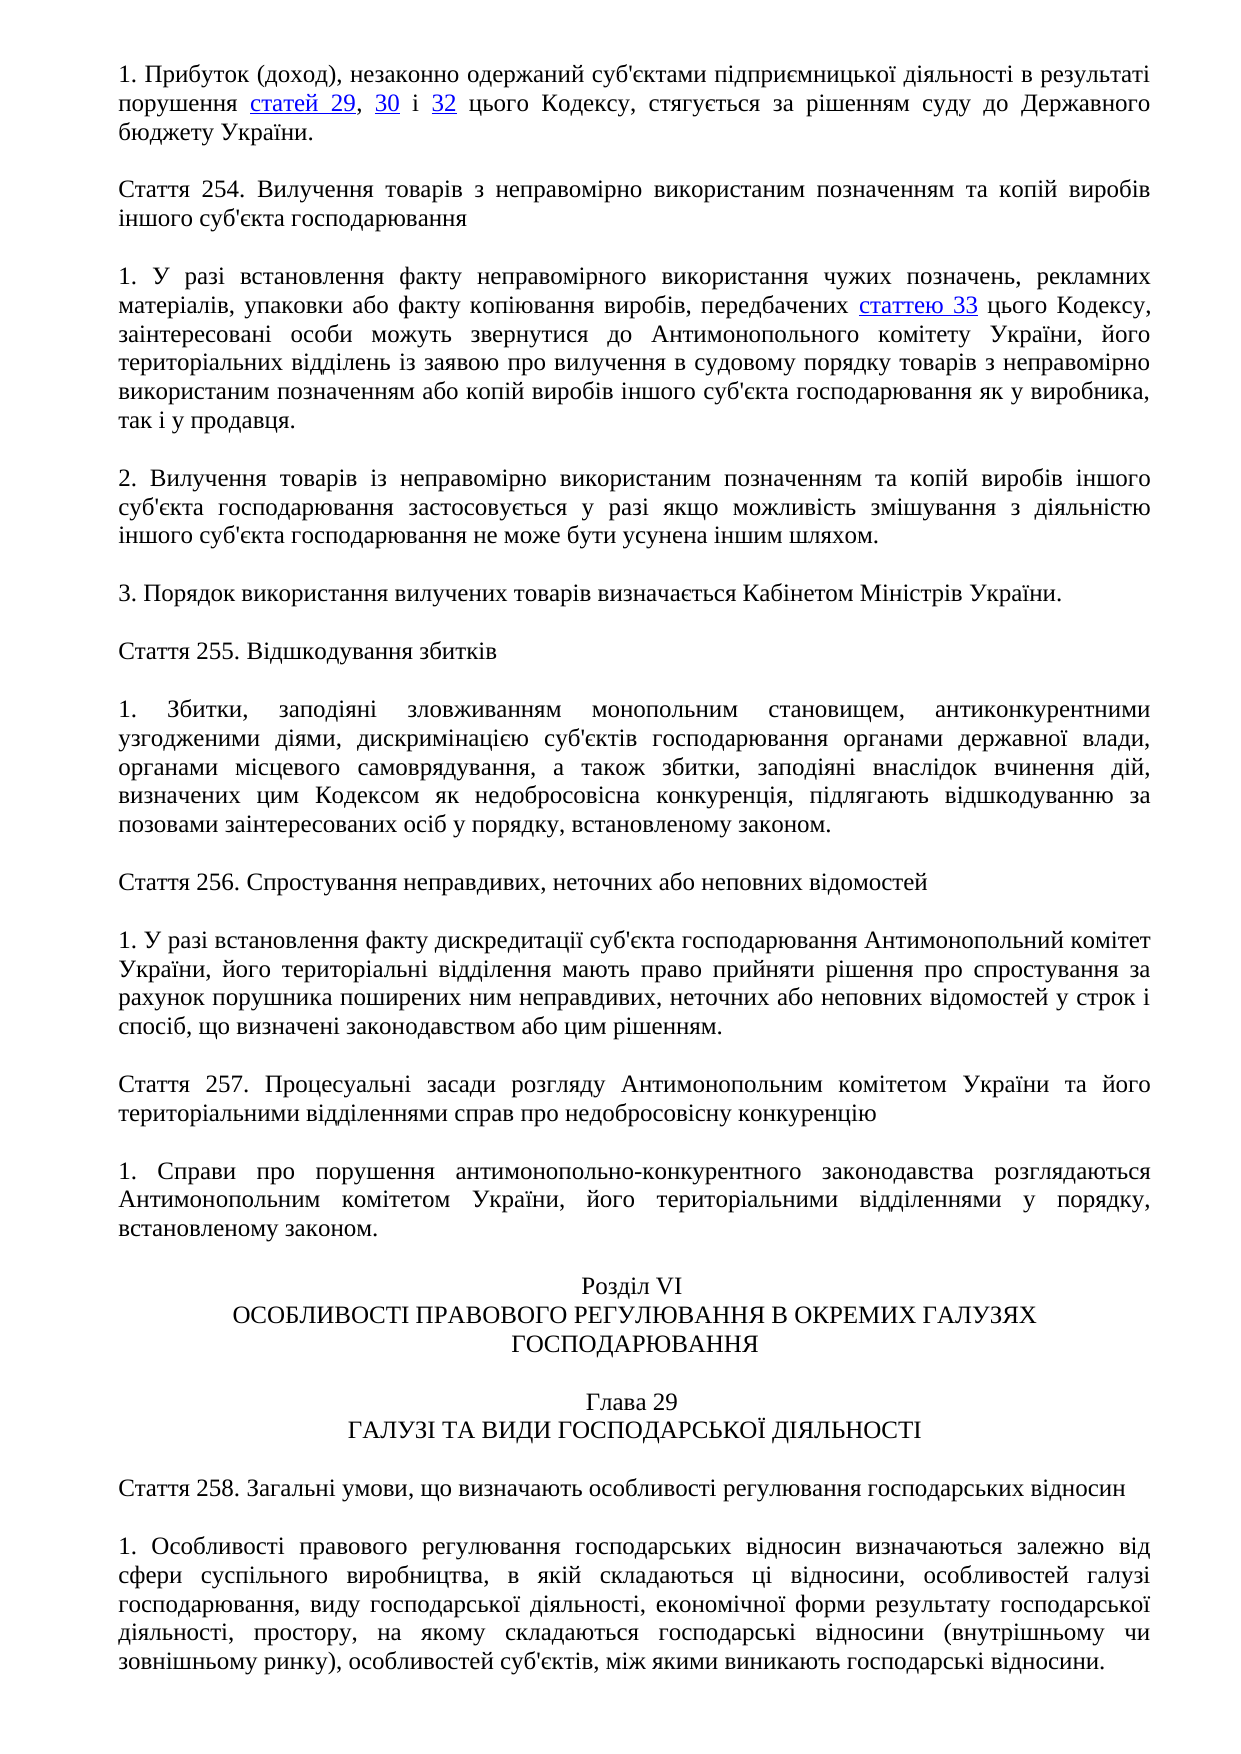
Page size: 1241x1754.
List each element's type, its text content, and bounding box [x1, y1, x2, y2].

text Розділ VI ОСОБЛИВОСТІ ПРАВОВОГО РЕГУЛЮВАННЯ В ОКРЕМИХ ГАЛУЗЯХ ГОСПОДАРЮВАННЯ [118, 1271, 1152, 1357]
text 2. Вилучення товарів із неправомірно використаним позначенням та копій виробів іншого суб'єкта господарювання застосовується у разі якщо можливість змішування з діяльністю іншого суб'єкта господарювання не може бути усунена іншим шляхом. [118, 463, 1152, 549]
text Глава 29 ГАЛУЗІ ТА ВИДИ ГОСПОДАРСЬКОЇ ДІЯЛЬНОСТІ [118, 1387, 1152, 1444]
text Стаття 255. Відшкодування збитків [118, 636, 1152, 665]
text Стаття 258. Загальні умови, що визначають особливості регулювання господарських відносин [118, 1473, 1152, 1502]
text 1. Особливості правового регулювання господарських відносин визначаються залежно від сфери суспільного виробництва, в якій складаються ці відносини, особливостей галузі господарювання, виду господарської діяльності, економічної форми результату господарської діяльності, простору, на якому складаються господарські відносини (внутрішньому чи зовнішньому ринку), особливостей суб'єктів, між якими виникають господарські відносини. [118, 1531, 1152, 1675]
text 1. У разі встановлення факту неправомірного використання чужих позначень, рекламних матеріалів, упаковки або факту копіювання виробів, передбачених статтею 33 цього Кодексу, заінтересовані особи можуть звернутися до Антимонопольного комітету України, його територіальних відділень із заявою про вилучення в судовому порядку товарів з неправомірно використаним позначенням або копій виробів іншого суб'єкта господарювання як у виробника, так і у продавця. [118, 261, 1152, 434]
text 1. Збитки, заподіяні зловживанням монопольним становищем, антиконкурентними узгодженими діями, дискримінацією суб'єктів господарювання органами державної влади, органами місцевого самоврядування, а також збитки, заподіяні внаслідок вчинення дій, визначених цим Кодексом як недобросовісна конкуренція, підлягають відшкодуванню за позовами заінтересованих осіб у порядку, встановленому законом. [118, 694, 1152, 838]
text Стаття 254. Вилучення товарів з неправомірно використаним позначенням та копій виробів іншого суб'єкта господарювання [118, 174, 1152, 232]
text Стаття 256. Спростування неправдивих, неточних або неповних відомостей [118, 867, 1152, 896]
text 1. Справи про порушення антимонопольно-конкурентного законодавства розглядаються Антимонопольним комітетом України, його територіальними відділеннями у порядку, встановленому законом. [118, 1156, 1152, 1242]
text 3. Порядок використання вилучених товарів визначається Кабінетом Міністрів України. [118, 578, 1152, 607]
text 1. Прибуток (доход), незаконно одержаний суб'єктами підприємницької діяльності в результаті порушення статей 29, 30 і 32 цього Кодексу, стягується за рішенням суду до Державного бюджету України. [118, 59, 1152, 145]
text Стаття 257. Процесуальні засади розгляду Антимонопольним комітетом України та його територіальними відділеннями справ про недобросовісну конкуренцію [118, 1069, 1152, 1127]
text 1. У разі встановлення факту дискредитації суб'єкта господарювання Антимонопольний комітет України, його територіальні відділення мають право прийняти рішення про спростування за рахунок порушника поширених ним неправдивих, неточних або неповних відомостей у строк і спосіб, що визначені законодавством або цим рішенням. [118, 925, 1152, 1040]
